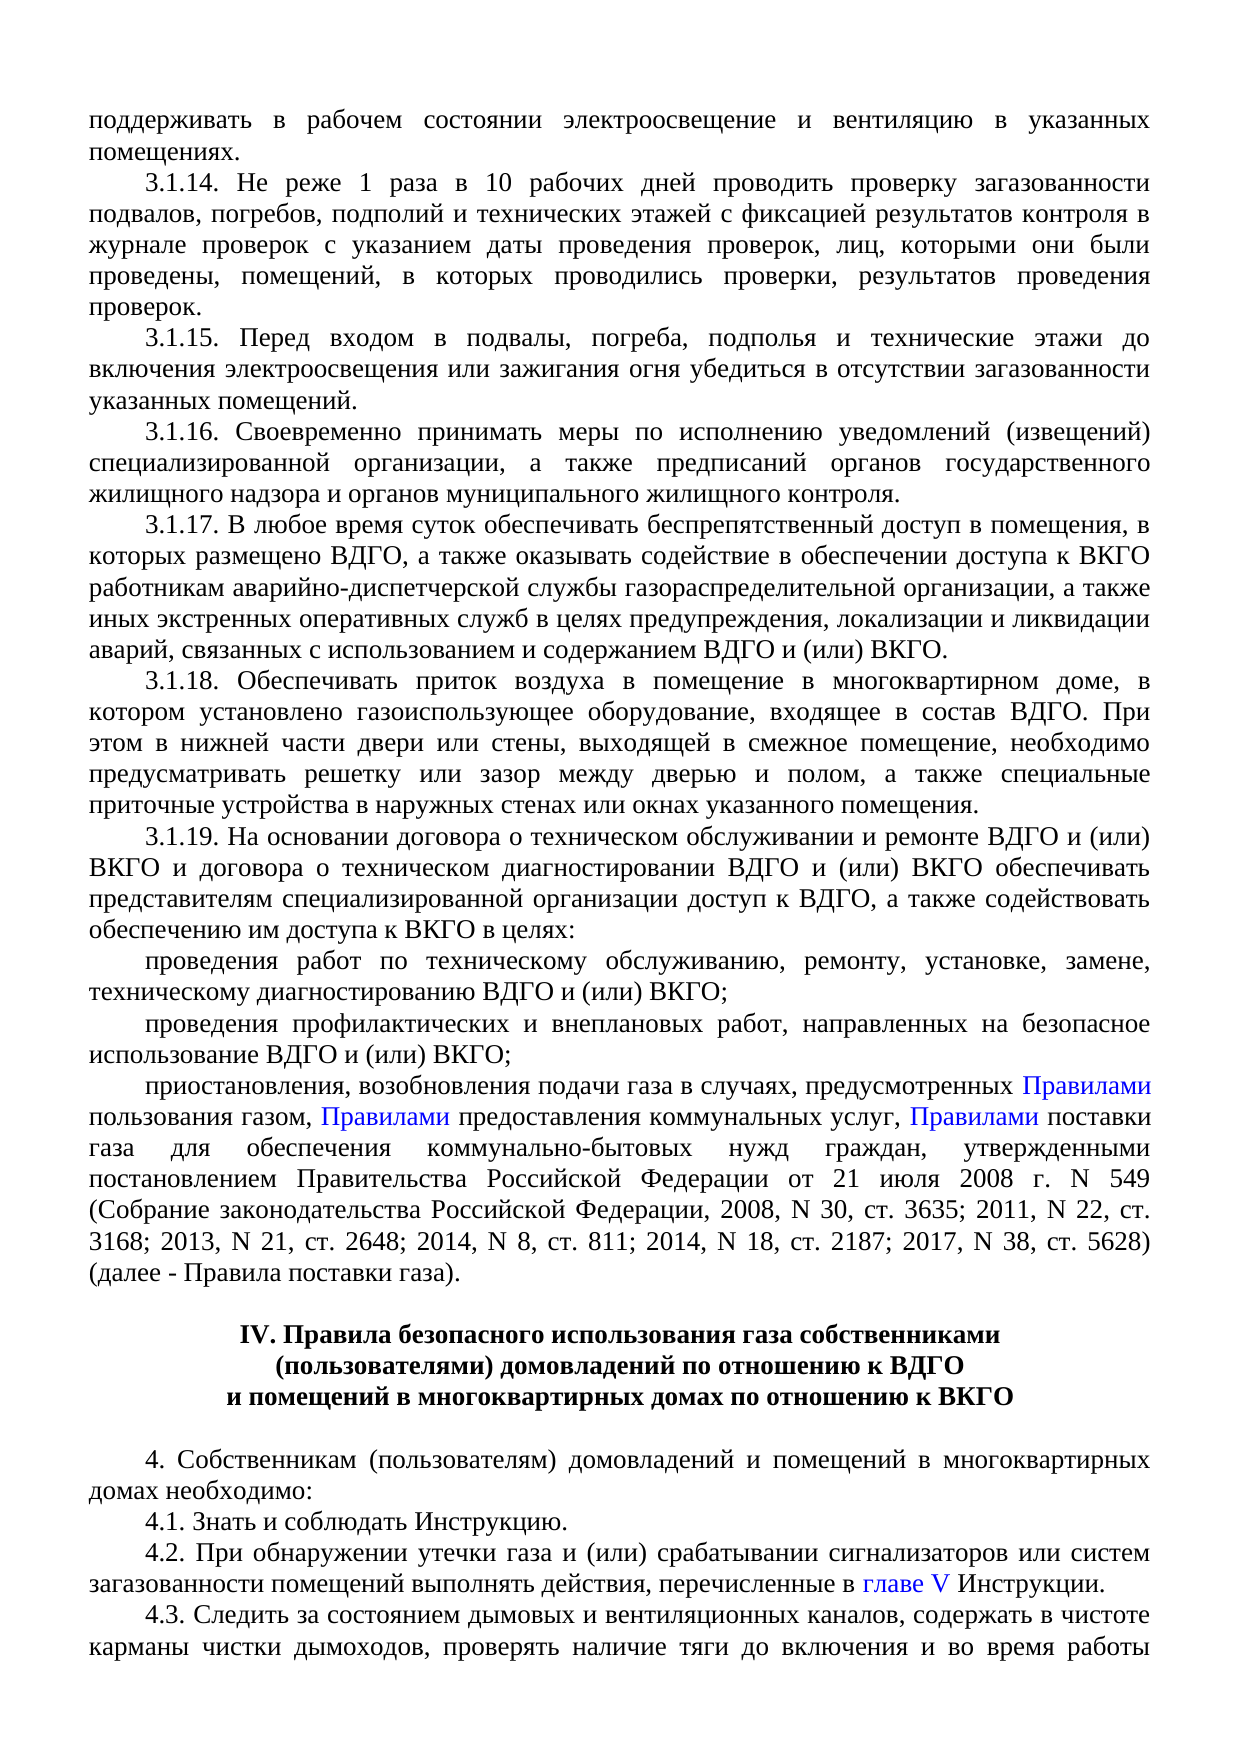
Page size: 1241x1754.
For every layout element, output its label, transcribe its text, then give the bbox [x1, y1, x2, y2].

title (пользователями) домовладений по отношению к ВДГО [89, 1349, 1152, 1380]
text 3.1.14. Не реже 1 раза в 10 рабочих дней проводить проверку загазованности подвалов, погребов, подполий и технических этажей с фиксацией результатов контроля в журнале проверок с указанием даты проведения проверок, лиц, которыми они были проведены, помещений, в которых проводились проверки, результатов проведения проверок. [89, 166, 1152, 321]
text 3.1.16. Своевременно принимать меры по исполнению уведомлений (извещений) специализированной организации, а также предписаний органов государственного жилищного надзора и органов муниципального жилищного контроля. [89, 415, 1152, 508]
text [89, 103, 1152, 166]
text 3.1.18. Обеспечивать приток воздуха в помещение в многоквартирном доме, в котором установлено газоиспользующее оборудование, входящее в состав ВДГО. При этом в нижней части двери или стены, выходящей в смежное помещение, необходимо предусматривать решетку или зазор между дверью и полом, а также специальные приточные устройства в наружных стенах или окнах указанного помещения. [89, 664, 1152, 820]
text 4. Собственникам (пользователям) домовладений и помещений в многоквартирных домах необходимо: [89, 1443, 1152, 1505]
text 3.1.19. На основании договора о техническом обслуживании и ремонте ВДГО и (или) ВКГО и договора о техническом диагностировании ВДГО и (или) ВКГО обеспечивать представителям специализированной организации доступ к ВДГО, а также содействовать обеспечению им доступа к ВКГО в целях: [89, 820, 1152, 944]
text 4.2. При обнаружении утечки газа и (или) срабатывании сигнализаторов или систем загазованности помещений выполнять действия, перечисленные в главе V Инструкции. [89, 1536, 1152, 1598]
text проведения работ по техническому обслуживанию, ремонту, установке, замене, техническому диагностированию ВДГО и (или) ВКГО; [89, 944, 1152, 1007]
text проведения профилактических и внеплановых работ, направленных на безопасное использование ВДГО и (или) ВКГО; [89, 1007, 1152, 1069]
title и помещений в многоквартирных домах по отношению к ВКГО [89, 1380, 1152, 1412]
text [89, 1598, 1152, 1661]
title IV. Правила безопасного использования газа собственниками [89, 1318, 1152, 1349]
text 3.1.17. В любое время суток обеспечивать беспрепятственный доступ в помещения, в которых размещено ВДГО, а также оказывать содействие в обеспечении доступа к ВКГО работникам аварийно-диспетчерской службы газораспределительной организации, а также иных экстренных оперативных служб в целях предупреждения, локализации и ликвидации аварий, связанных с использованием и содержанием ВДГО и (или) ВКГО. [89, 508, 1152, 664]
text 3.1.15. Перед входом в подвалы, погреба, подполья и технические этажи до включения электроосвещения или зажигания огня убедиться в отсутствии загазованности указанных помещений. [89, 321, 1152, 415]
text приостановления, возобновления подачи газа в случаях, предусмотренных Правилами пользования газом, Правилами предоставления коммунальных услуг, Правилами поставки газа для обеспечения коммунально-бытовых нужд граждан, утвержденными постановлением Правительства Российской Федерации от 21 июля 2008 г. N 549 (Собрание законодательства Российской Федерации, 2008, N 30, ст. 3635; 2011, N 22, ст. 3168; 2013, N 21, ст. 2648; 2014, N 8, ст. 811; 2014, N 18, ст. 2187; 2017, N 38, ст. 5628) (далее - Правила поставки газа). [89, 1069, 1152, 1287]
text 4.1. Знать и соблюдать Инструкцию. [89, 1505, 1152, 1536]
